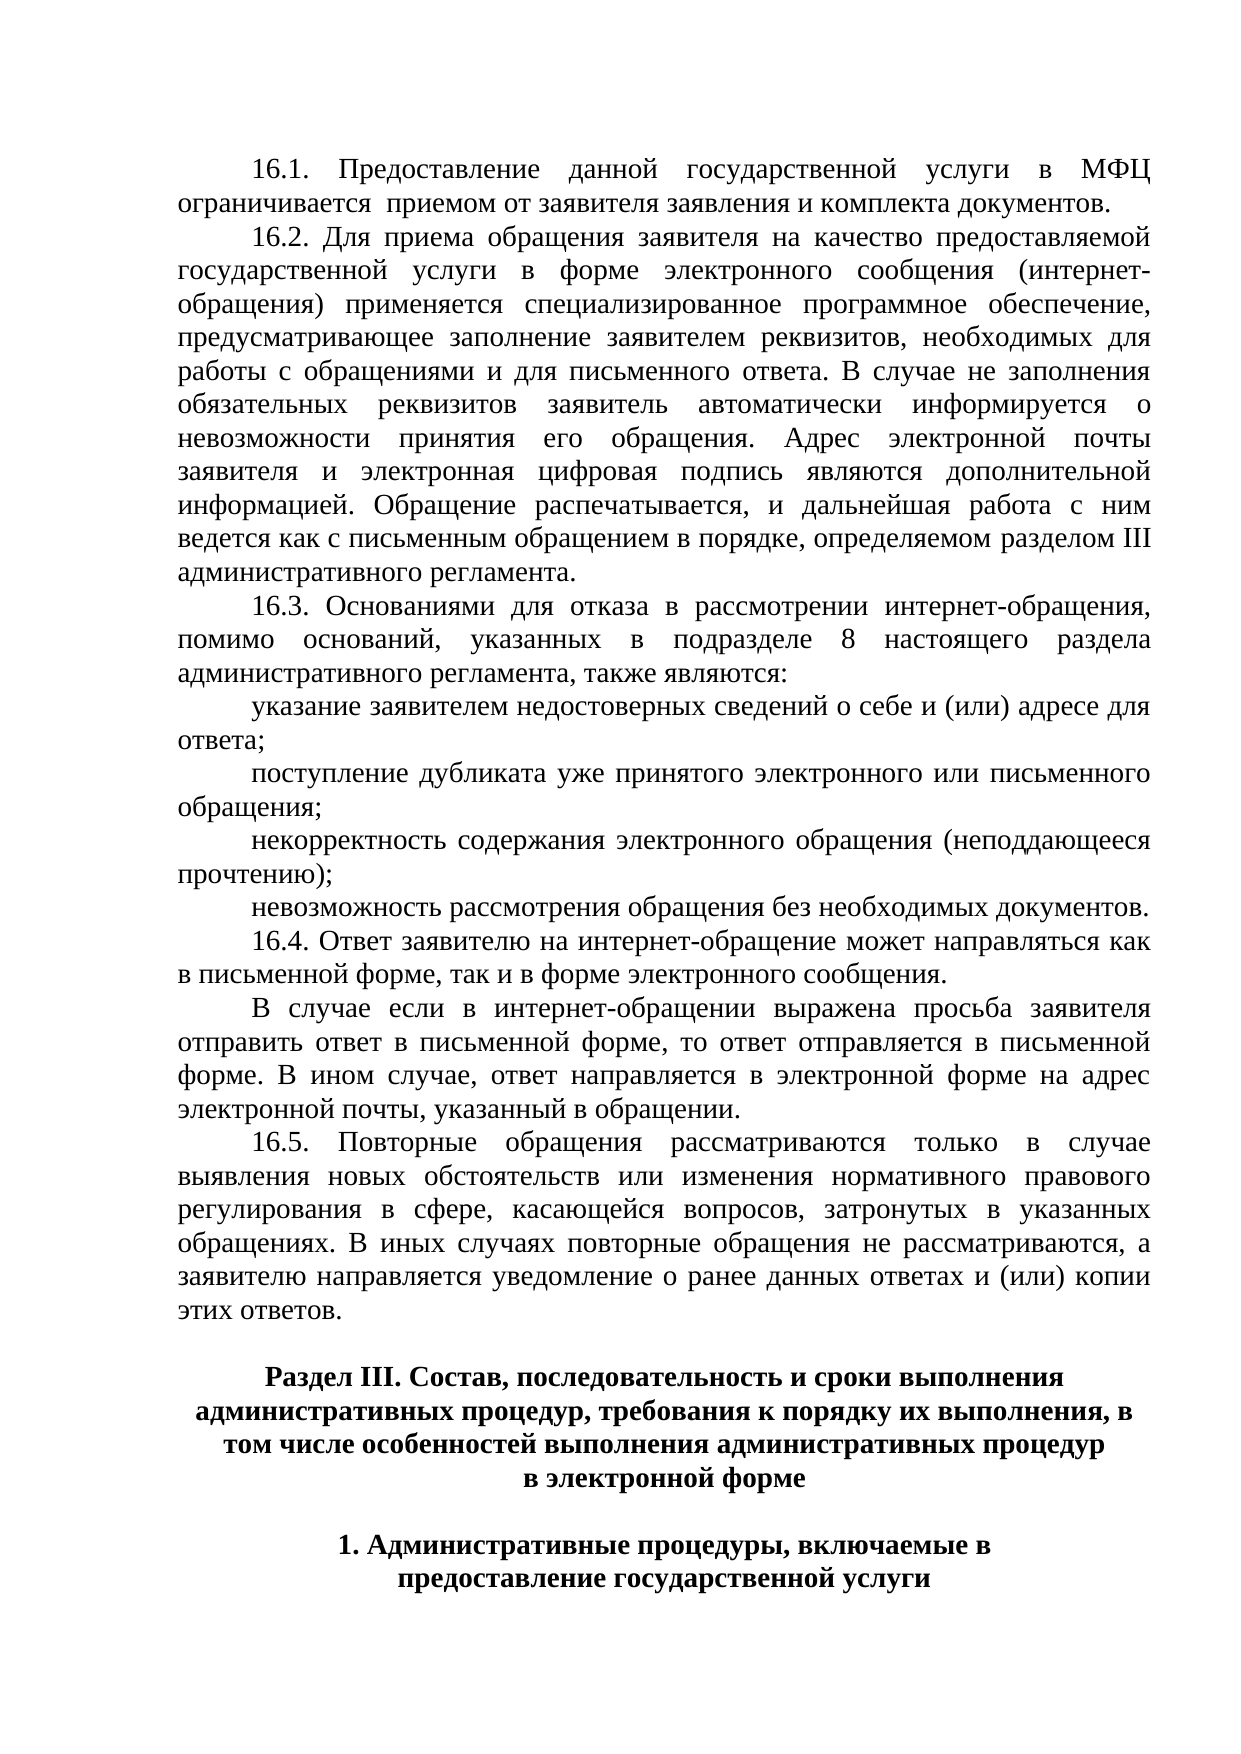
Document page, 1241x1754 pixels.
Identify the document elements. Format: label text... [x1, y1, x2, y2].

text в электронной форме [177, 1460, 1152, 1493]
text Раздел III. Состав, последовательность и сроки выполнения административных процедур, требования к порядку их выполнения, в том числе особенностей выполнения административных процедур [177, 1359, 1152, 1460]
text невозможность рассмотрения обращения без необходимых документов. [177, 889, 1152, 923]
text предоставление государственной услуги [177, 1560, 1152, 1594]
text поступление дубликата уже принятого электронного или письменного обращения; [177, 755, 1152, 822]
text 16.5. Повторные обращения рассматриваются только в случае выявления новых обстоятельств или изменения нормативного правового регулирования в сфере, касающейся вопросов, затронутых в указанных обращениях. В иных случаях повторные обращения не рассматриваются, а заявителю направляется уведомление о ранее данных ответах и (или) копии этих ответов. [177, 1124, 1152, 1326]
text некорректность содержания электронного обращения (неподдающееся прочтению); [177, 822, 1152, 889]
text 1. Административные процедуры, включаемые в [177, 1527, 1152, 1560]
text 16.4. Ответ заявителю на интернет-обращение может направляться как в письменной форме, так и в форме электронного сообщения. [177, 923, 1152, 990]
text 16.2. Для приема обращения заявителя на качество предоставляемой государственной услуги в форме электронного сообщения (интернет-обращения) применяется специализированное программное обеспечение, предусматривающее заполнение заявителем реквизитов, необходимых для работы с обращениями и для письменного ответа. В случае не заполнения обязательных реквизитов заявитель автоматически информируется о невозможности принятия его обращения. Адрес электронной почты заявителя и электронная цифровая подпись являются дополнительной информацией. Обращение распечатывается, и дальнейшая работа с ним ведется как с письменным обращением в порядке, определяемом разделом III административного регламента. [177, 219, 1152, 588]
text 16.1. Предоставление данной государственной услуги в МФЦ ограничивается приемом от заявителя заявления и комплекта документов. [177, 152, 1152, 219]
text 16.3. Основаниями для отказа в рассмотрении интернет-обращения, помимо оснований, указанных в подразделе 8 настоящего раздела административного регламента, также являются: [177, 588, 1152, 688]
text указание заявителем недостоверных сведений о себе и (или) адресе для ответа; [177, 688, 1152, 755]
text В случае если в интернет-обращении выражена просьба заявителя отправить ответ в письменной форме, то ответ отправляется в письменной форме. В ином случае, ответ направляется в электронной форме на адрес электронной почты, указанный в обращении. [177, 990, 1152, 1124]
